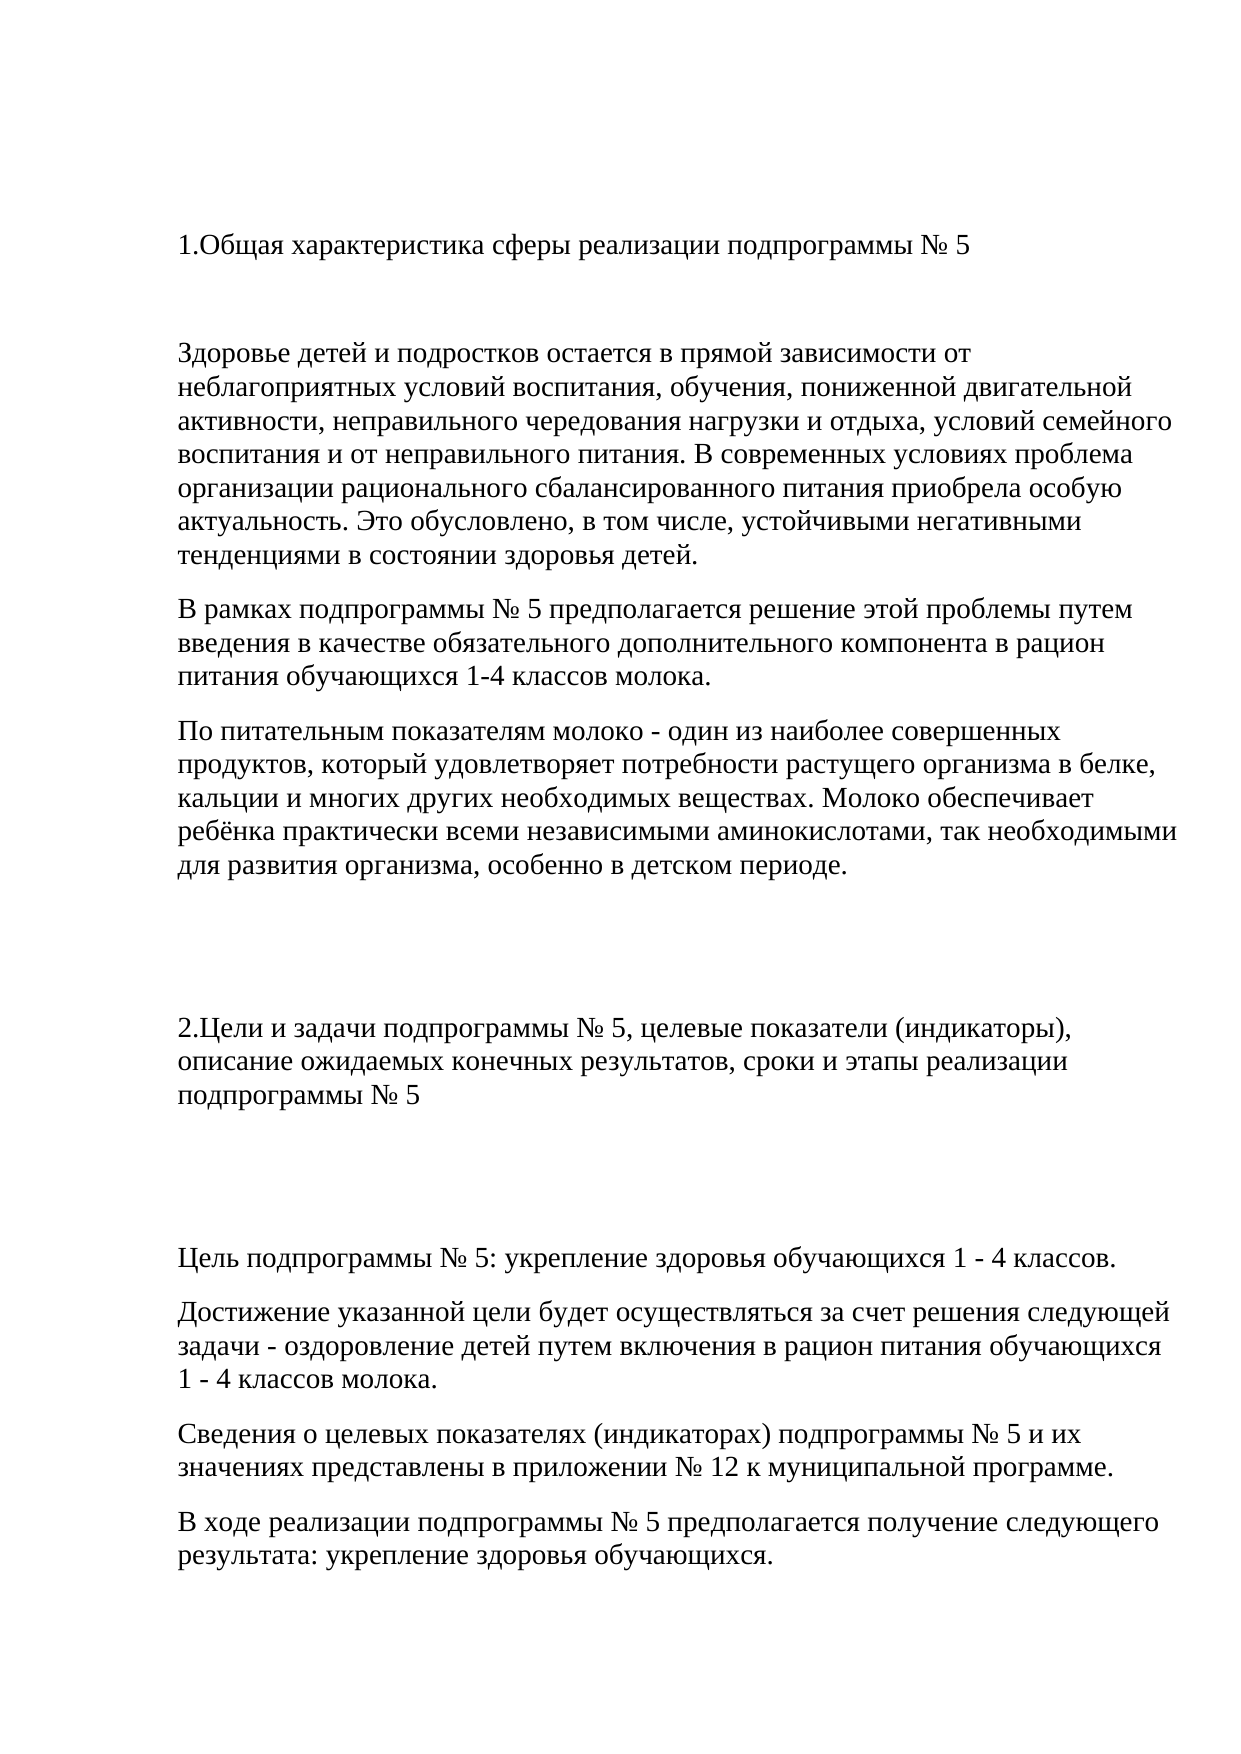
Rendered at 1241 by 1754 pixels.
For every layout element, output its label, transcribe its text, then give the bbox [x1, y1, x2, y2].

text 1.Общая характеристика сферы реализации подпрограммы № 5 [177, 227, 1181, 260]
text Цель подпрограммы № 5: укрепление здоровья обучающихся 1 - 4 классов. [177, 1240, 1181, 1274]
text Достижение указанной цели будет осуществляться за счет решения следующей задачи - оздоровление детей путем включения в рацион питания обучающихся 1 - 4 классов молока. [177, 1294, 1181, 1395]
text По питательным показателям молоко - один из наиболее совершенных продуктов, который удовлетворяет потребности растущего организма в белке, кальции и многих других необходимых веществах. Молоко обеспечивает ребёнка практически всеми независимыми аминокислотами, так необходимыми для развития организма, особенно в детском периоде. [177, 713, 1181, 880]
text Здоровье детей и подростков остается в прямой зависимости от неблагоприятных условий воспитания, обучения, пониженной двигательной активности, неправильного чередования нагрузки и отдыха, условий семейного воспитания и от неправильного питания. В современных условиях проблема организации рационального сбалансированного питания приобрела особую актуальность. Это обусловлено, в том числе, устойчивыми негативными тенденциями в состоянии здоровья детей. [177, 336, 1181, 570]
text В ходе реализации подпрограммы № 5 предполагается получение следующего результата: укрепление здоровья обучающихся. [177, 1504, 1181, 1571]
text Сведения о целевых показателях (индикаторах) подпрограммы № 5 и их значениях представлены в приложении № 12 к муниципальной программе. [177, 1416, 1181, 1483]
text В рамках подпрограммы № 5 предполагается решение этой проблемы путем введения в качестве обязательного дополнительного компонента в рацион питания обучающихся 1-4 классов молока. [177, 591, 1181, 692]
text 2.Цели и задачи подпрограммы № 5, целевые показатели (индикаторы), описание ожидаемых конечных результатов, сроки и этапы реализации подпрограммы № 5 [177, 1010, 1181, 1111]
